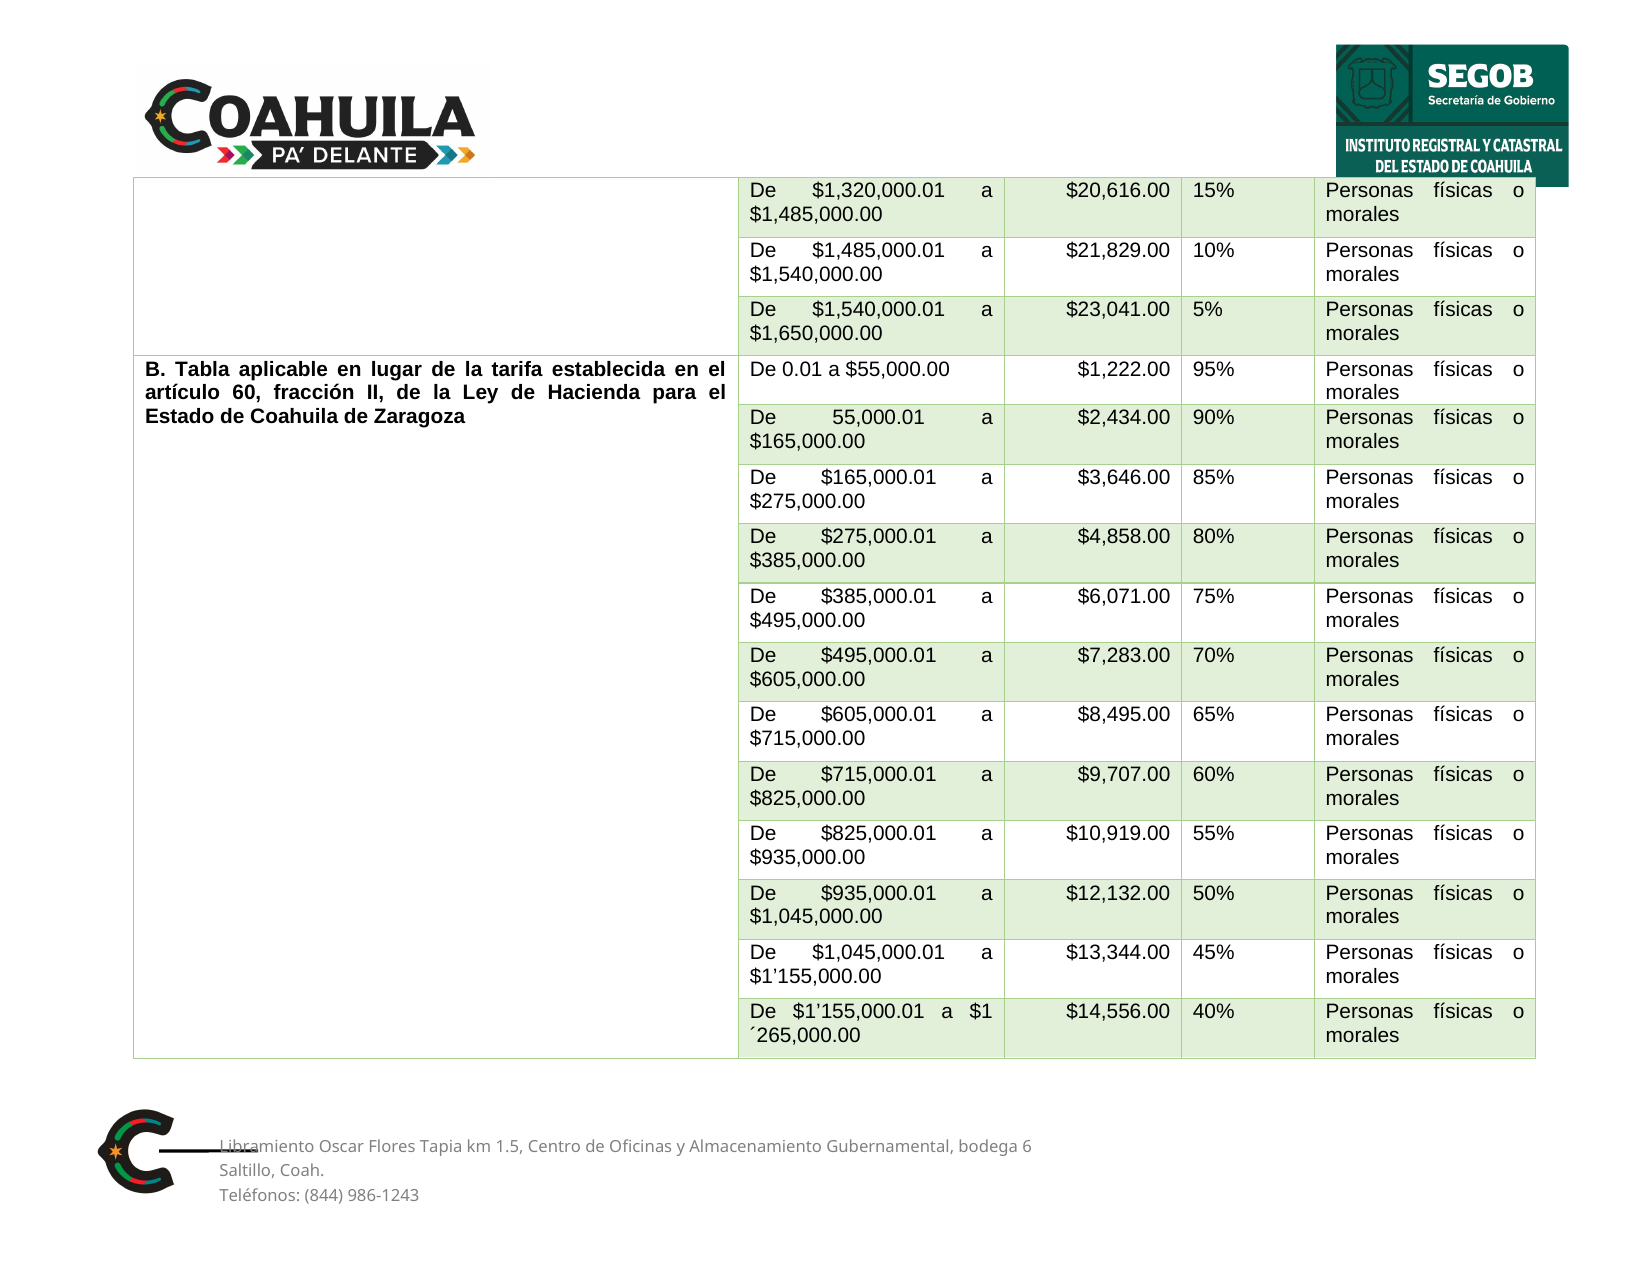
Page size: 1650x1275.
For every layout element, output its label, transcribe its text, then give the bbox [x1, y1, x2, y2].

table_cell $9,707.00 [1005, 762, 1181, 820]
table_cell 50% [1182, 880, 1314, 939]
table_cell $12,132.00 [1005, 880, 1181, 939]
table_cell $2,434.00 [1005, 405, 1181, 464]
table_cell Personas físicas o morales [1315, 940, 1535, 998]
table_cell Personas físicas o morales [1315, 465, 1535, 523]
table_cell Personas físicas o morales [1315, 524, 1535, 582]
picture [134, 178, 491, 183]
table_cell $7,283.00 [1005, 643, 1181, 701]
table_cell Personas físicas o morales [1315, 238, 1535, 296]
table_cell De $1,045,000.01 a $1’155,000.00 [739, 940, 1004, 998]
table_cell 80% [1182, 524, 1314, 582]
table_cell De $385,000.01 a $495,000.00 [739, 584, 1004, 642]
picture [88, 1101, 184, 1200]
table_cell Personas físicas o morales [1315, 356, 1535, 404]
table_cell $6,071.00 [1005, 584, 1181, 642]
table_cell 5% [1182, 297, 1314, 355]
table_cell De $1,540,000.01 a $1,650,000.00 [739, 297, 1004, 355]
table_cell De $165,000.01 a $275,000.00 [739, 465, 1004, 523]
table_cell 70% [1182, 643, 1314, 701]
table_cell $1,222.00 [1005, 356, 1181, 404]
table_cell 85% [1182, 465, 1314, 523]
table_cell 40% [1182, 999, 1314, 1057]
table_cell $13,344.00 [1005, 940, 1181, 998]
table_cell De $935,000.01 a $1,045,000.00 [739, 880, 1004, 939]
picture [1336, 44, 1569, 187]
table_cell Personas físicas o morales [1315, 178, 1535, 237]
table_cell De $1,320,000.01 a $1,485,000.00 [739, 178, 1004, 237]
table_cell 75% [1182, 584, 1314, 642]
table_cell 15% [1182, 178, 1314, 237]
table_cell De $1’155,000.01 a $1´265,000.00 [739, 999, 1004, 1057]
table_cell De $1,485,000.01 a $1,540,000.00 [739, 238, 1004, 296]
table_cell Personas físicas o morales [1315, 702, 1535, 761]
table_cell 60% [1182, 762, 1314, 820]
table_cell De $715,000.01 a $825,000.00 [739, 762, 1004, 820]
table_cell Personas físicas o morales [1315, 762, 1535, 820]
table_cell $3,646.00 [1005, 465, 1181, 523]
picture [132, 59, 491, 183]
table_cell $14,556.00 [1005, 999, 1181, 1057]
table_cell $23,041.00 [1005, 297, 1181, 355]
table_cell 65% [1182, 702, 1314, 761]
table_cell 55% [1182, 821, 1314, 879]
table_cell Personas físicas o morales [1315, 297, 1535, 355]
table_cell $8,495.00 [1005, 702, 1181, 761]
table_cell $10,919.00 [1005, 821, 1181, 879]
table_cell De $495,000.01 a $605,000.00 [739, 643, 1004, 701]
table_cell $20,616.00 [1005, 178, 1181, 237]
table_cell De 0.01 a $55,000.00 [739, 356, 1004, 404]
table_cell De $825,000.01 a $935,000.00 [739, 821, 1004, 879]
table_cell Personas físicas o morales [1315, 643, 1535, 701]
table_cell De $605,000.01 a $715,000.00 [739, 702, 1004, 761]
table_cell 90% [1182, 405, 1314, 464]
table_cell Personas físicas o morales [1315, 999, 1535, 1057]
table_cell $4,858.00 [1005, 524, 1181, 582]
table_cell Personas físicas o morales [1315, 821, 1535, 879]
table_cell De 55,000.01 a $165,000.00 [739, 405, 1004, 464]
table_cell Personas físicas o morales [1315, 880, 1535, 939]
table_cell B. Tabla aplicable en lugar de la tarifa establecida en el artículo 60, fracción II, de la Ley de Hacienda para el Estado de Coahuila de Zaragoza [134, 356, 738, 1057]
table_cell Personas físicas o morales [1315, 405, 1535, 464]
table_cell 10% [1182, 238, 1314, 296]
table_cell Personas físicas o morales [1315, 584, 1535, 642]
table_cell De $275,000.01 a $385,000.00 [739, 524, 1004, 582]
table_cell 95% [1182, 356, 1314, 404]
table_cell $21,829.00 [1005, 238, 1181, 296]
table_cell 45% [1182, 940, 1314, 998]
